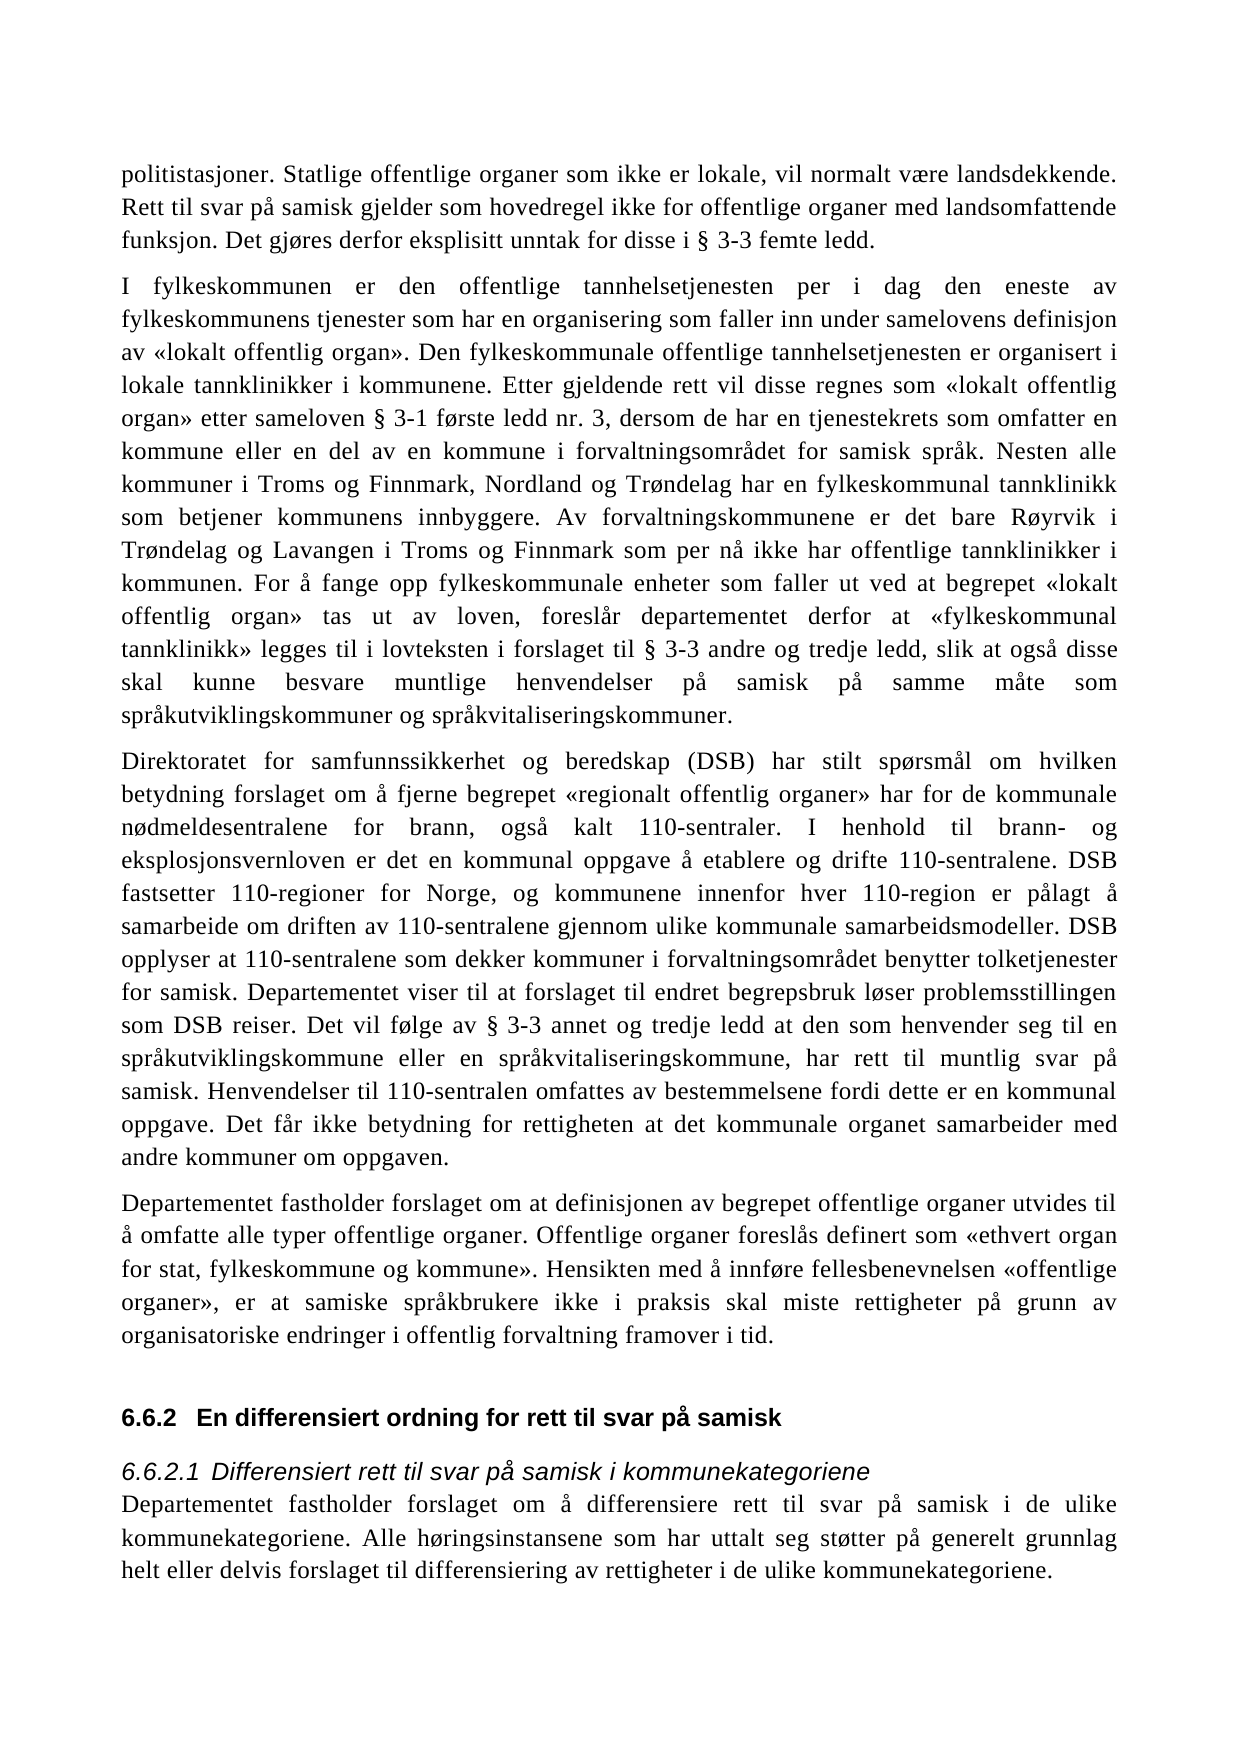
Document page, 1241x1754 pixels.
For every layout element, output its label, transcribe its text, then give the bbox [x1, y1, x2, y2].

text Direktoratet for samfunnssikkerhet og beredskap (DSB) har stilt spørsmål om hvilken betydning forslaget om å fjerne begrepet «regionalt offentlig organer» har for de kommunale nødmeldesentralene for brann, også kalt 110-sentraler. I henhold til brann- og eksplosjonsvernloven er det en kommunal oppgave å etablere og drifte 110-sentralene. DSB fastsetter 110-regioner for Norge, og kommunene innenfor hver 110-region er pålagt å samarbeide om driften av 110-sentralene gjennom ulike kommunale samarbeidsmodeller. DSB opplyser at 110-sentralene som dekker kommuner i forvaltningsområdet benytter tolketjenester for samisk. Departementet viser til at forslaget til endret begrepsbruk løser problemsstillingen som DSB reiser. Det vil følge av § 3-3 annet og tredje ledd at den som henvender seg til en språkutviklingskommune eller en språkvitaliseringskommune, har rett til muntlig svar på samisk. Henvendelser til 110-sentralen omfattes av bestemmelsene fordi dette er en kommunal oppgave. Det får ikke betydning for rettigheten at det kommunale organet samarbeider med andre kommuner om oppgaven. [121, 746, 1119, 1171]
subtitle En differensiert ordning for rett til svar på samisk [121, 1403, 1119, 1431]
text I fylkeskommunen er den offentlige tannhelsetjenesten per i dag den eneste av fylkeskommunens tjenester som har en organisering som faller inn under samelovens definisjon av «lokalt offentlig organ». Den fylkeskommunale offentlige tannhelsetjenesten er organisert i lokale tannklinikker i kommunene. Etter gjeldende rett vil disse regnes som «lokalt offentlig organ» etter sameloven § 3-1 første ledd nr. 3, dersom de har en tjenestekrets som omfatter en kommune eller en del av en kommune i forvaltningsområdet for samisk språk. Nesten alle kommuner i Troms og Finnmark, Nordland og Trøndelag har en fylkeskommunal tannklinikk som betjener kommunens innbyggere. Av forvaltningskommunene er det bare Røyrvik i Trøndelag og Lavangen i Troms og Finnmark som per nå ikke har offentlige tannklinikker i kommunen. For å fange opp fylkeskommunale enheter som faller ut ved at begrepet «lokalt offentlig organ» tas ut av loven, foreslår departementet derfor at «fylkeskommunal tannklinikk» legges til i lovteksten i forslaget til § 3-3 andre og tredje ledd, slik at også disse skal kunne besvare muntlige henvendelser på samisk på samme måte som språkutviklingskommuner og språkvitaliseringskommuner. [121, 271, 1119, 729]
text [121, 159, 1119, 254]
text Departementet fastholder forslaget om at definisjonen av begrepet offentlige organer utvides til å omfatte alle typer offentlige organer. Offentlige organer foreslås definert som «ethvert organ for stat, fylkeskommune og kommune». Hensikten med å innføre fellesbenevnelsen «offentlige organer», er at samiske språkbrukere ikke i praksis skal miste rettigheter på grunn av organisatoriske endringer i offentlig forvaltning framover i tid. [121, 1188, 1119, 1348]
subtitle Differensiert rett til svar på samisk i kommunekategoriene [121, 1457, 1119, 1485]
text Departementet fastholder forslaget om å differensiere rett til svar på samisk i de ulike kommunekategoriene. Alle høringsinstansene som har uttalt seg støtter på generelt grunnlag helt eller delvis forslaget til differensiering av rettigheter i de ulike kommunekategoriene. [121, 1489, 1119, 1584]
